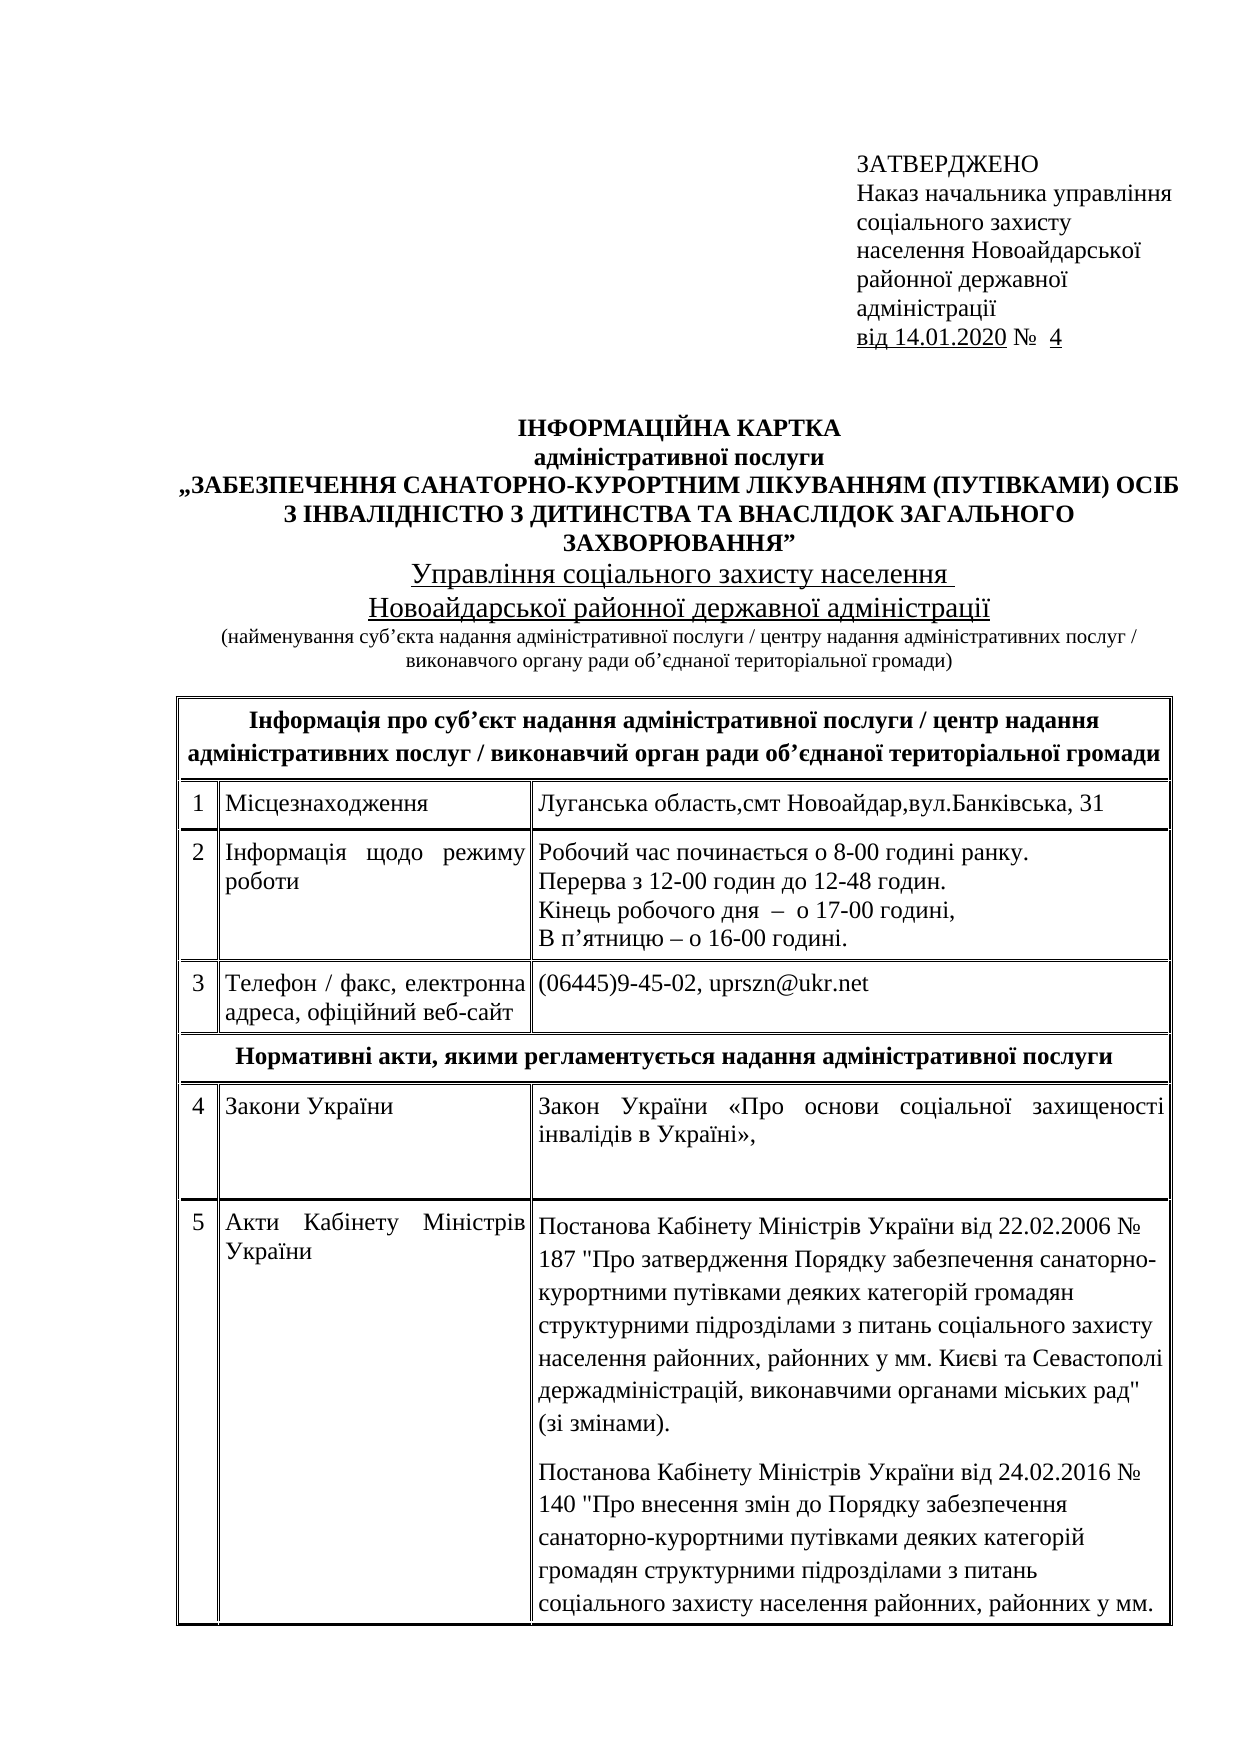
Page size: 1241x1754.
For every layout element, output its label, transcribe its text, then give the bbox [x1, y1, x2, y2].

table_cell Телефон / факс, електронна адреса, офіційний веб-сайт [220, 962, 530, 1032]
text (найменування суб’єкта надання адміністративної послуги / центру надання адміністративних послуг / виконавчого органу ради об’єднаної територіальної громади) [177, 624, 1181, 672]
text Наказ начальника управління соціального захисту населення Новоайдарської районної державної адміністрації [856, 178, 1181, 322]
table_cell 2 [177, 828, 217, 958]
table_cell (06445)9-45-02, uprszn@ukr.net [533, 959, 1170, 1032]
text ІНФОРМАЦІЙНА КАРТКА [177, 413, 1181, 442]
table_cell Робочий час починається о 8-00 годині ранку. Перерва з 12-00 годин до 12-48 годин. Кінець робочого дня – о 17-00 годині, В п’ятницю – о 16-00 годині. [533, 828, 1171, 958]
text „ЗАБЕЗПЕЧЕННЯ САНАТОРНО-КУРОРТНИМ ЛІКУВАННЯМ (ПУТІВКАМИ) ОСІБ З ІНВАЛІДНІСТЮ З ДИТИНСТВА ТА ВНАСЛІДОК ЗАГАЛЬНОГО ЗАХВОРЮВАННЯ” [177, 470, 1181, 557]
table_cell Закон України «Про основи соціальної захищеності інвалідів в Україні», [533, 1081, 1170, 1198]
table_cell 3 [179, 959, 217, 1032]
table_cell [219, 1201, 532, 1623]
text адміністративної послуги [177, 442, 1181, 470]
table_cell 4 [179, 1081, 217, 1198]
text Новоайдарської районної державної адміністрації [177, 590, 1181, 624]
text Управління соціального захисту населення [177, 557, 1181, 590]
table_cell Місцезнаходження [220, 782, 530, 828]
text ЗАТВЕРДЖЕНО [856, 149, 1181, 178]
table_cell Луганська область,смт Новоайдар,вул.Банківська, 31 [533, 778, 1170, 828]
text від 14.01.2020 № 4 [856, 322, 1181, 351]
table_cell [532, 1198, 1171, 1623]
table_header Інформація про суб’єкт надання адміністративної послуги / центр надання адміністративних послуг / виконавчий орган ради об’єднаної територіальної громади [179, 699, 1169, 778]
table_cell 1 [179, 778, 217, 828]
table_cell 5 [177, 1198, 219, 1623]
table_cell Інформація щодо режиму роботи [220, 831, 530, 958]
table_cell Нормативні акти, якими регламентується надання адміністративної послуги [177, 1032, 1171, 1081]
table_cell Закони України [220, 1085, 530, 1198]
